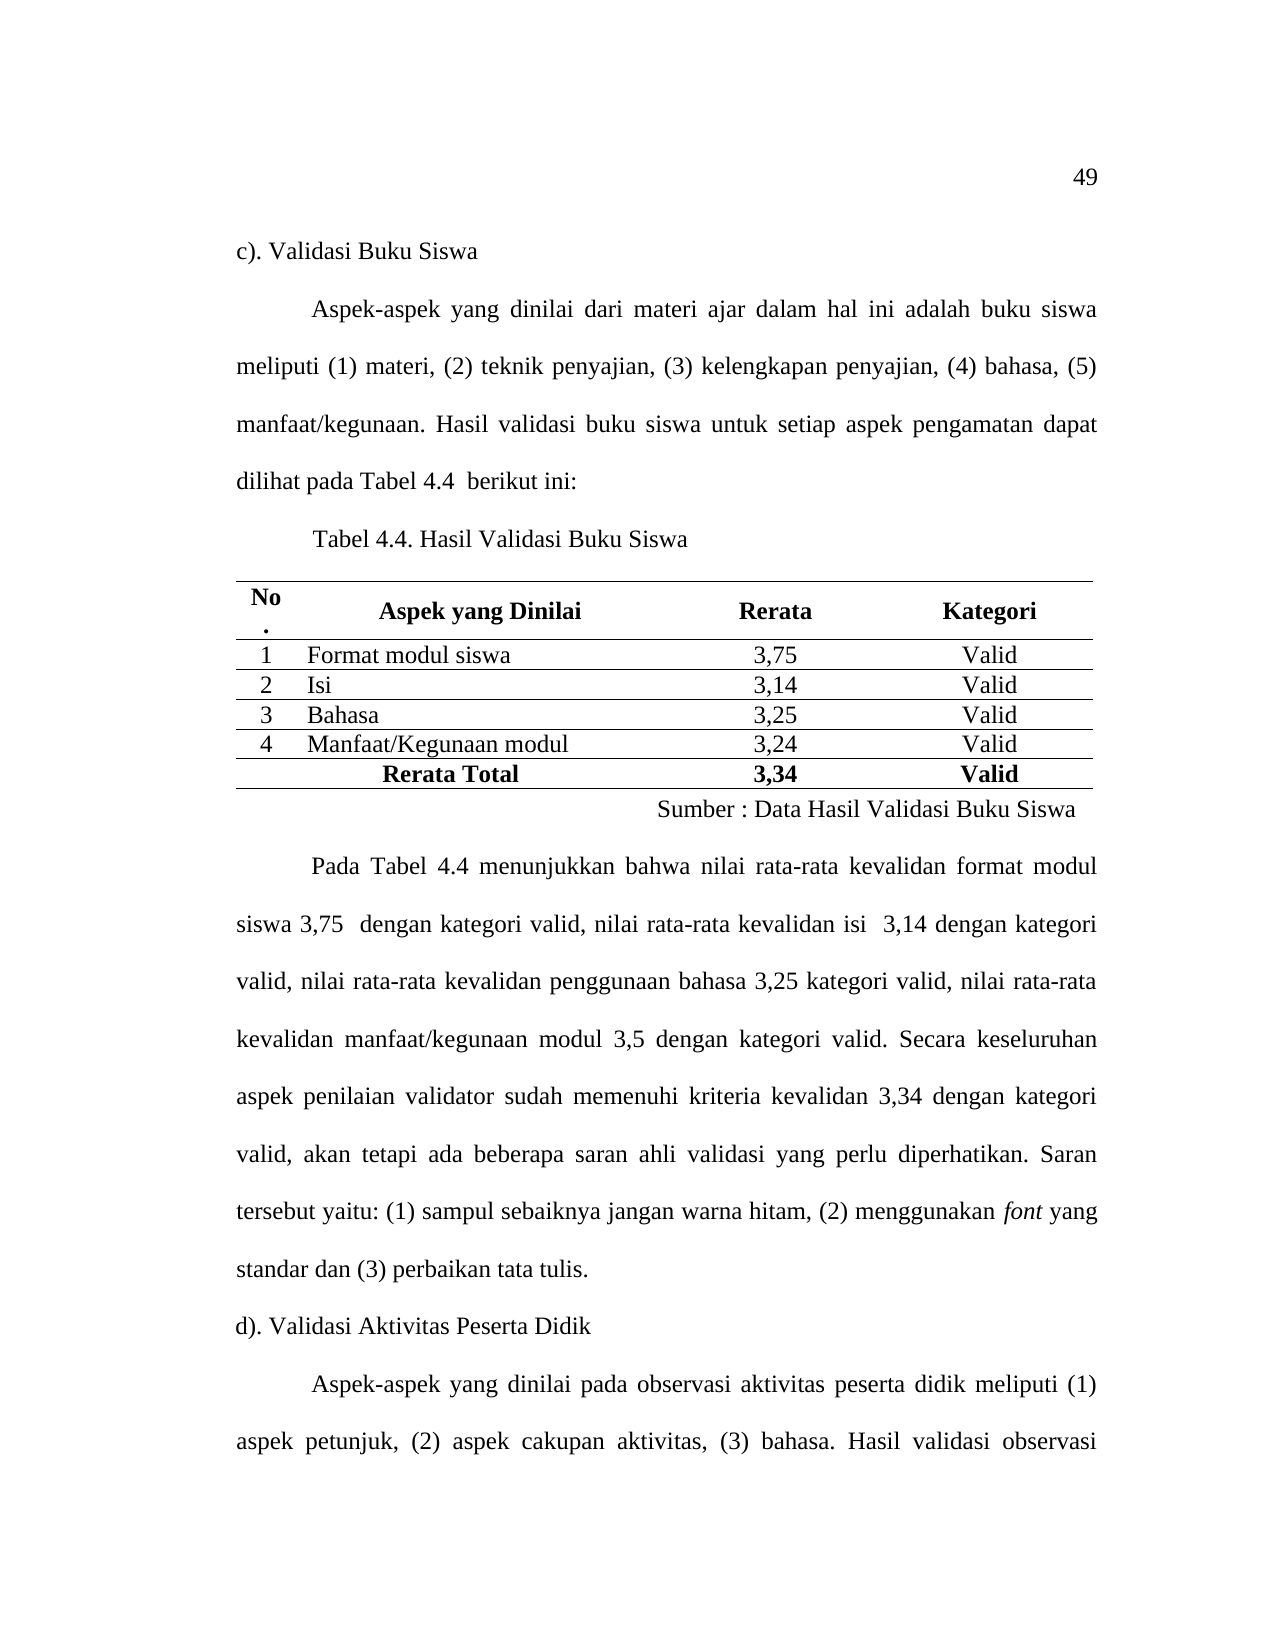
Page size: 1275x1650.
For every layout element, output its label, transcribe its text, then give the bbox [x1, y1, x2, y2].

list d). Validasi Aktivitas Peserta Didik [235, 1311, 1098, 1340]
table_header No. [236, 582, 296, 639]
table_cell 1 [236, 640, 296, 669]
table_cell Isi [296, 670, 664, 699]
table_cell 3,75 [665, 640, 886, 669]
table_cell 3,24 [665, 730, 886, 758]
table_cell Format modul siswa [296, 640, 664, 669]
text Tabel 4.4. Hasil Validasi Buku Siswa [236, 524, 1098, 552]
list Aspek-aspek yang dinilai dari materi ajar dalam hal ini adalah buku siswa meliputi (1) materi, (2) teknik penyajian, (3) kelengkapan penyajian, (4) bahasa, (5) manfaat/kegunaan. Hasil validasi buku siswa untuk setiap aspek pengamatan dapat dilihat pada Tabel 4.4 berikut ini: [236, 294, 1098, 495]
table_header Aspek yang Dinilai [296, 582, 664, 639]
table_cell 3,14 [665, 670, 886, 699]
table_cell 3,34 [665, 759, 886, 788]
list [236, 1369, 1098, 1455]
table_cell Valid [886, 700, 1093, 728]
list Pada Tabel 4.4 menunjukkan bahwa nilai rata-rata kevalidan format modul siswa 3,75 dengan kategori valid, nilai rata-rata kevalidan isi 3,14 dengan kategori valid, nilai rata-rata kevalidan penggunaan bahasa 3,25 kategori valid, nilai rata-rata kevalidan manfaat/kegunaan modul 3,5 dengan kategori valid. Secara keseluruhan aspek penilaian validator sudah memenuhi kriteria kevalidan 3,34 dengan kategori valid, akan tetapi ada beberapa saran ahli validasi yang perlu diperhatikan. Saran tersebut yaitu: (1) sampul sebaiknya jangan warna hitam, (2) menggunakan font yang standar dan (3) perbaikan tata tulis. [236, 851, 1098, 1283]
table_cell 2 [236, 670, 296, 699]
list c). Validasi Buku Siswa [236, 236, 1098, 265]
table_cell 4 [236, 730, 296, 758]
table_header Rerata [665, 582, 886, 639]
table_cell Bahasa [296, 700, 664, 728]
table_cell 3,25 [665, 700, 886, 728]
table_cell Manfaat/Kegunaan modul [296, 730, 664, 758]
table_cell Valid [886, 670, 1093, 699]
table_cell Valid [886, 759, 1093, 788]
table_cell 3 [236, 700, 296, 728]
table_header Kategori [886, 582, 1093, 639]
table_cell Valid [886, 730, 1093, 758]
list Sumber : Data Hasil Validasi Buku Siswa [348, 794, 1098, 823]
table_cell Rerata Total [236, 759, 664, 788]
table_cell Valid [886, 640, 1093, 669]
